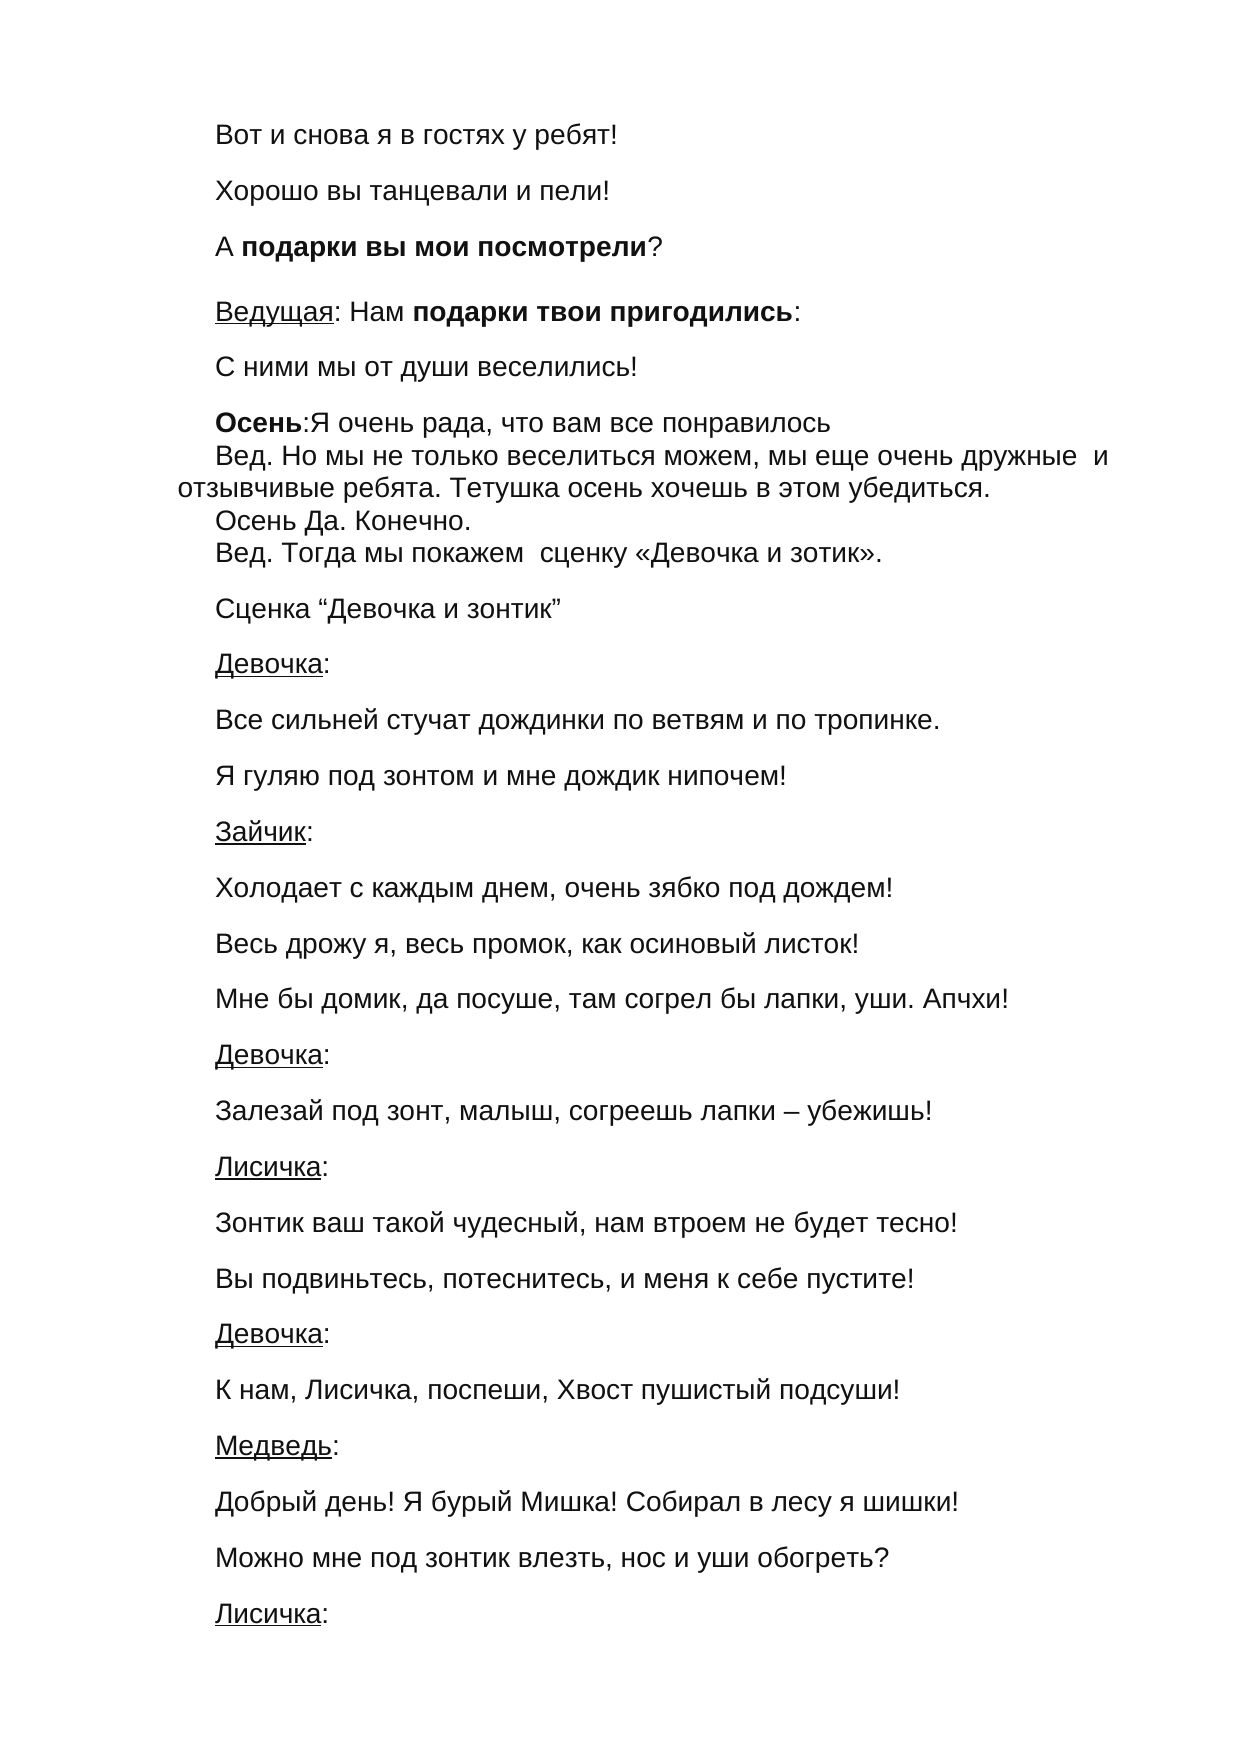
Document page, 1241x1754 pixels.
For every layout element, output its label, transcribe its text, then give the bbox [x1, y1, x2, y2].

text Добрый день! Я бурый Мишка! Собирал в лесу я шишки! [177, 1485, 1152, 1517]
text Зайчик: [177, 815, 1152, 847]
text Медведь: [177, 1429, 1152, 1462]
text Лисичка: [177, 1597, 1152, 1629]
text Лисичка: [177, 1150, 1152, 1182]
text Осень:Я очень рада, что вам все понравилось [177, 406, 1152, 439]
text Хорошо вы танцевали и пели! [177, 174, 1152, 206]
text Вед. Но мы не только веселиться можем, мы еще очень дружные и отзывчивые ребята. Тетушка осень хочешь в этом убедиться. [177, 439, 1152, 503]
text Девочка: [177, 1038, 1152, 1071]
text С ними мы от души веселились! [177, 350, 1152, 383]
text Мне бы домик, да посуше, там согрел бы лапки, уши. Апчхи! [177, 982, 1152, 1015]
text Зонтик ваш такой чудесный, нам втроем не будет тесно! [177, 1206, 1152, 1238]
text Я гуляю под зонтом и мне дождик нипочем! [177, 759, 1152, 792]
text Весь дрожу я, весь промок, как осиновый листок! [177, 927, 1152, 959]
text Осень Да. Конечно. [177, 503, 1152, 536]
text К нам, Лисичка, поспеши, Хвост пушистый подсуши! [177, 1373, 1152, 1406]
text Можно мне под зонтик влезть, нос и уши обогреть? [177, 1541, 1152, 1573]
text Девочка: [177, 647, 1152, 680]
text Сценка “Девочка и зонтик” [177, 592, 1152, 624]
text Все сильней стучат дождинки по ветвям и по тропинке. [177, 703, 1152, 736]
text А подарки вы мои посмотрели? [177, 230, 1152, 262]
text Залезай под зонт, малыш, согреешь лапки – убежишь! [177, 1094, 1152, 1127]
text Вы подвиньтесь, потеснитесь, и меня к себе пустите! [177, 1262, 1152, 1294]
text Девочка: [177, 1317, 1152, 1350]
text Ведущая: Нам подарки твои пригодились: [177, 294, 1152, 327]
text Холодает с каждым днем, очень зябко под дождем! [177, 871, 1152, 903]
text Вед. Тогда мы покажем сценку «Девочка и зотик». [177, 536, 1152, 568]
text Вот и снова я в гостях у ребят! [177, 118, 1152, 151]
